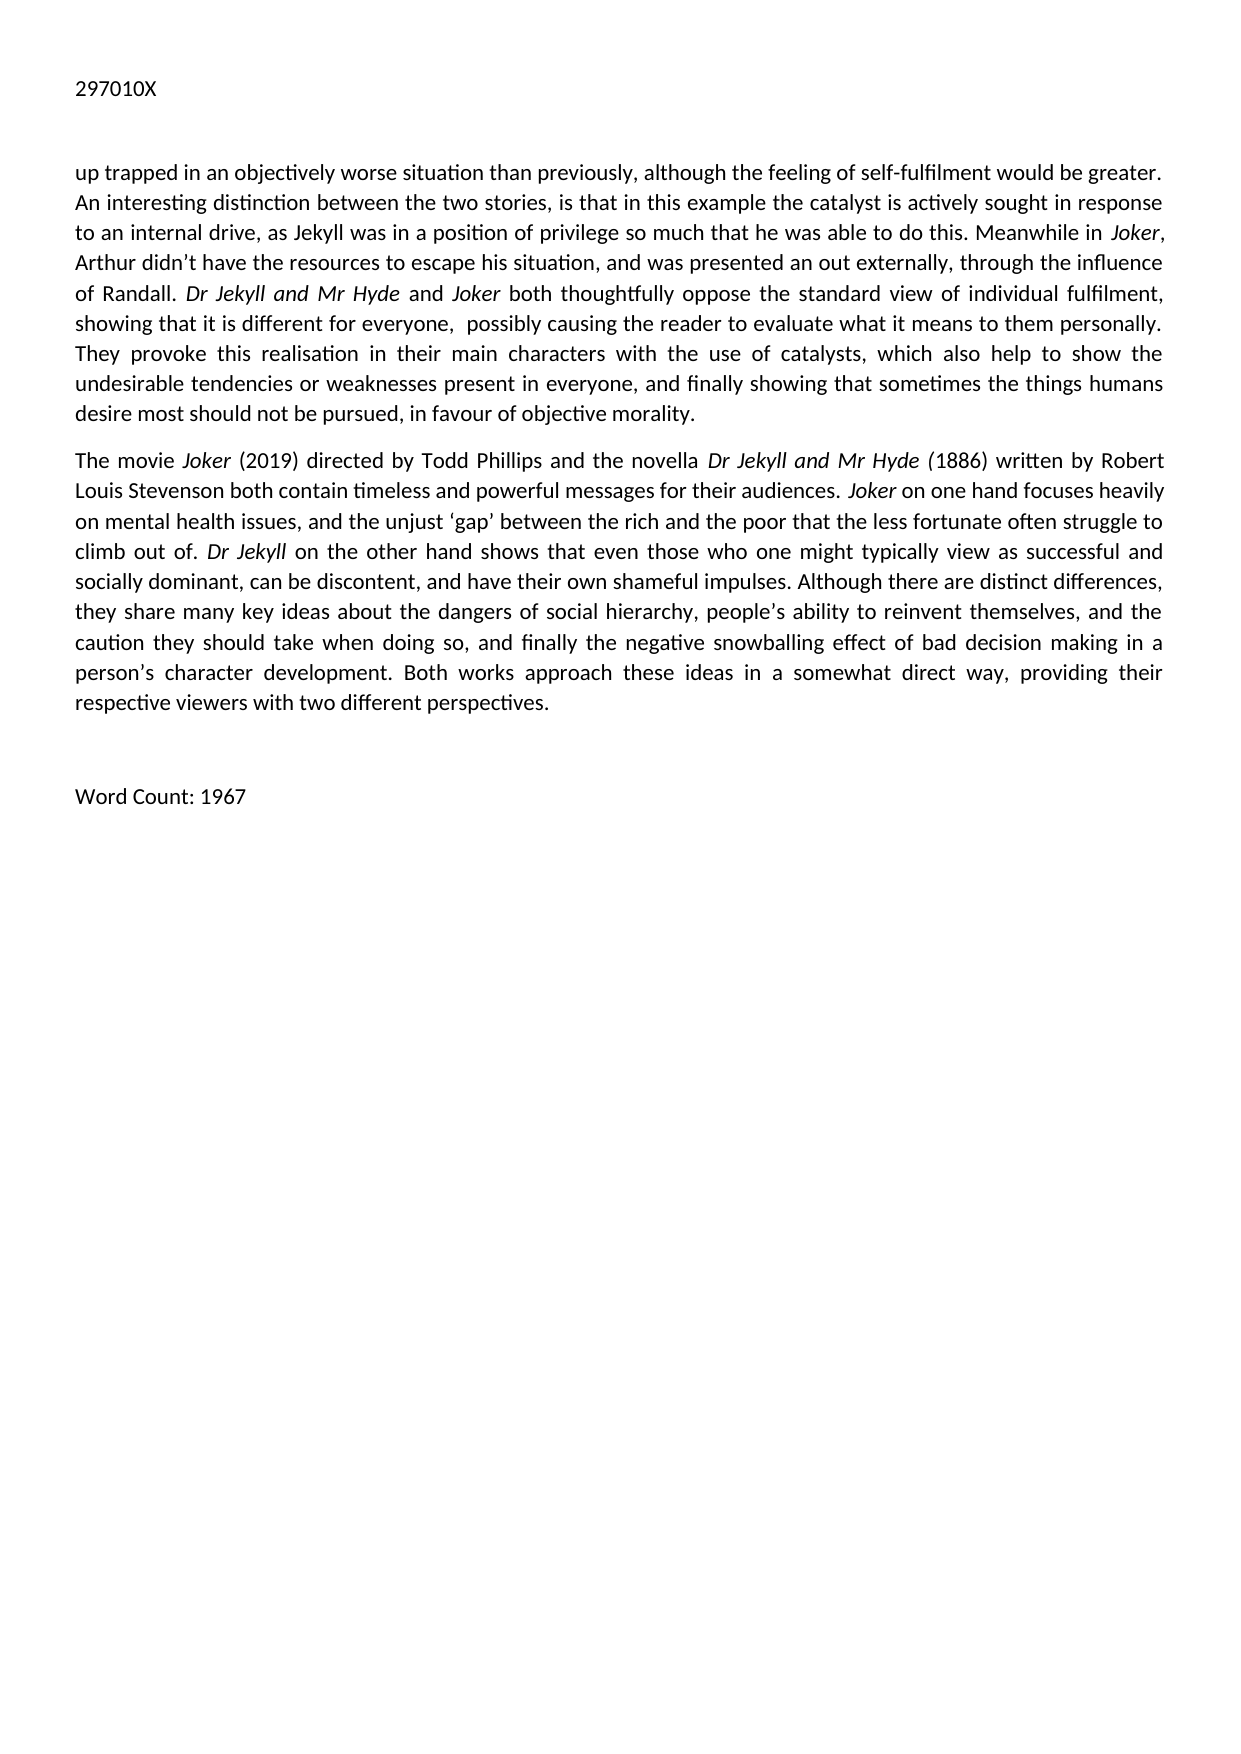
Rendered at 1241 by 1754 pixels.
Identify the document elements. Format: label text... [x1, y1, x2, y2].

text Word Count: 1967 [75, 782, 1165, 810]
text The movie Joker (2019) directed by Todd Phillips and the novella Dr Jekyll and Mr Hyde (1886) written by Robert Louis Stevenson both contain timeless and powerful messages for their audiences. Joker on one hand focuses heavily on mental health issues, and the unjust ‘gap’ between the rich and the poor that the less fortunate often struggle to climb out of. Dr Jekyll on the other hand shows that even those who one might typically view as successful and socially dominant, can be discontent, and have their own shameful impulses. Although there are distinct differences, they share many key ideas about the dangers of social hierarchy, people’s ability to reinvent themselves, and the caution they should take when doing so, and finally the negative snowballing effect of bad decision making in a person’s character development. Both works approach these ideas in a somewhat direct way, providing their respective viewers with two different perspectives. [75, 446, 1165, 716]
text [75, 158, 1165, 427]
